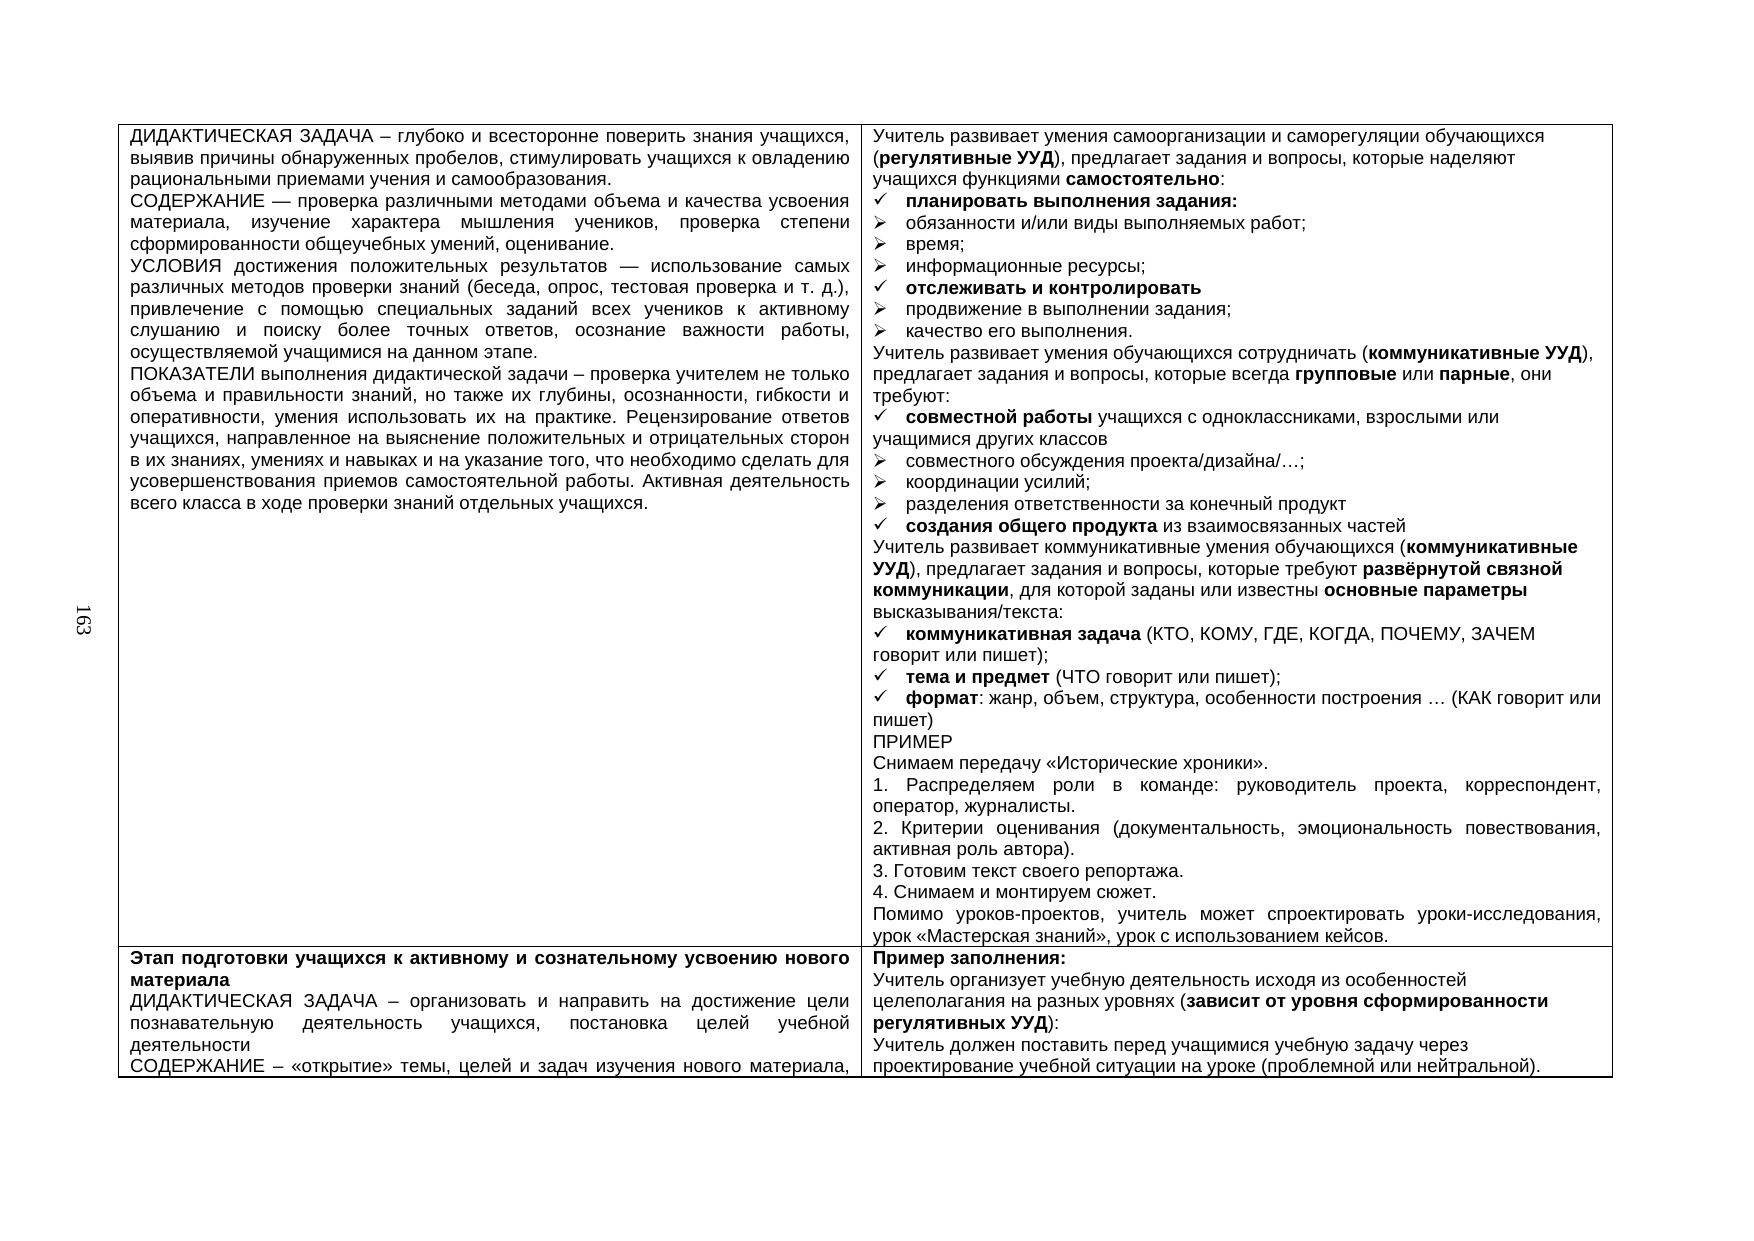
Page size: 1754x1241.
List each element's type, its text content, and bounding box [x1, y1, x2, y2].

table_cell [862, 947, 1612, 1076]
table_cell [119, 947, 861, 1076]
